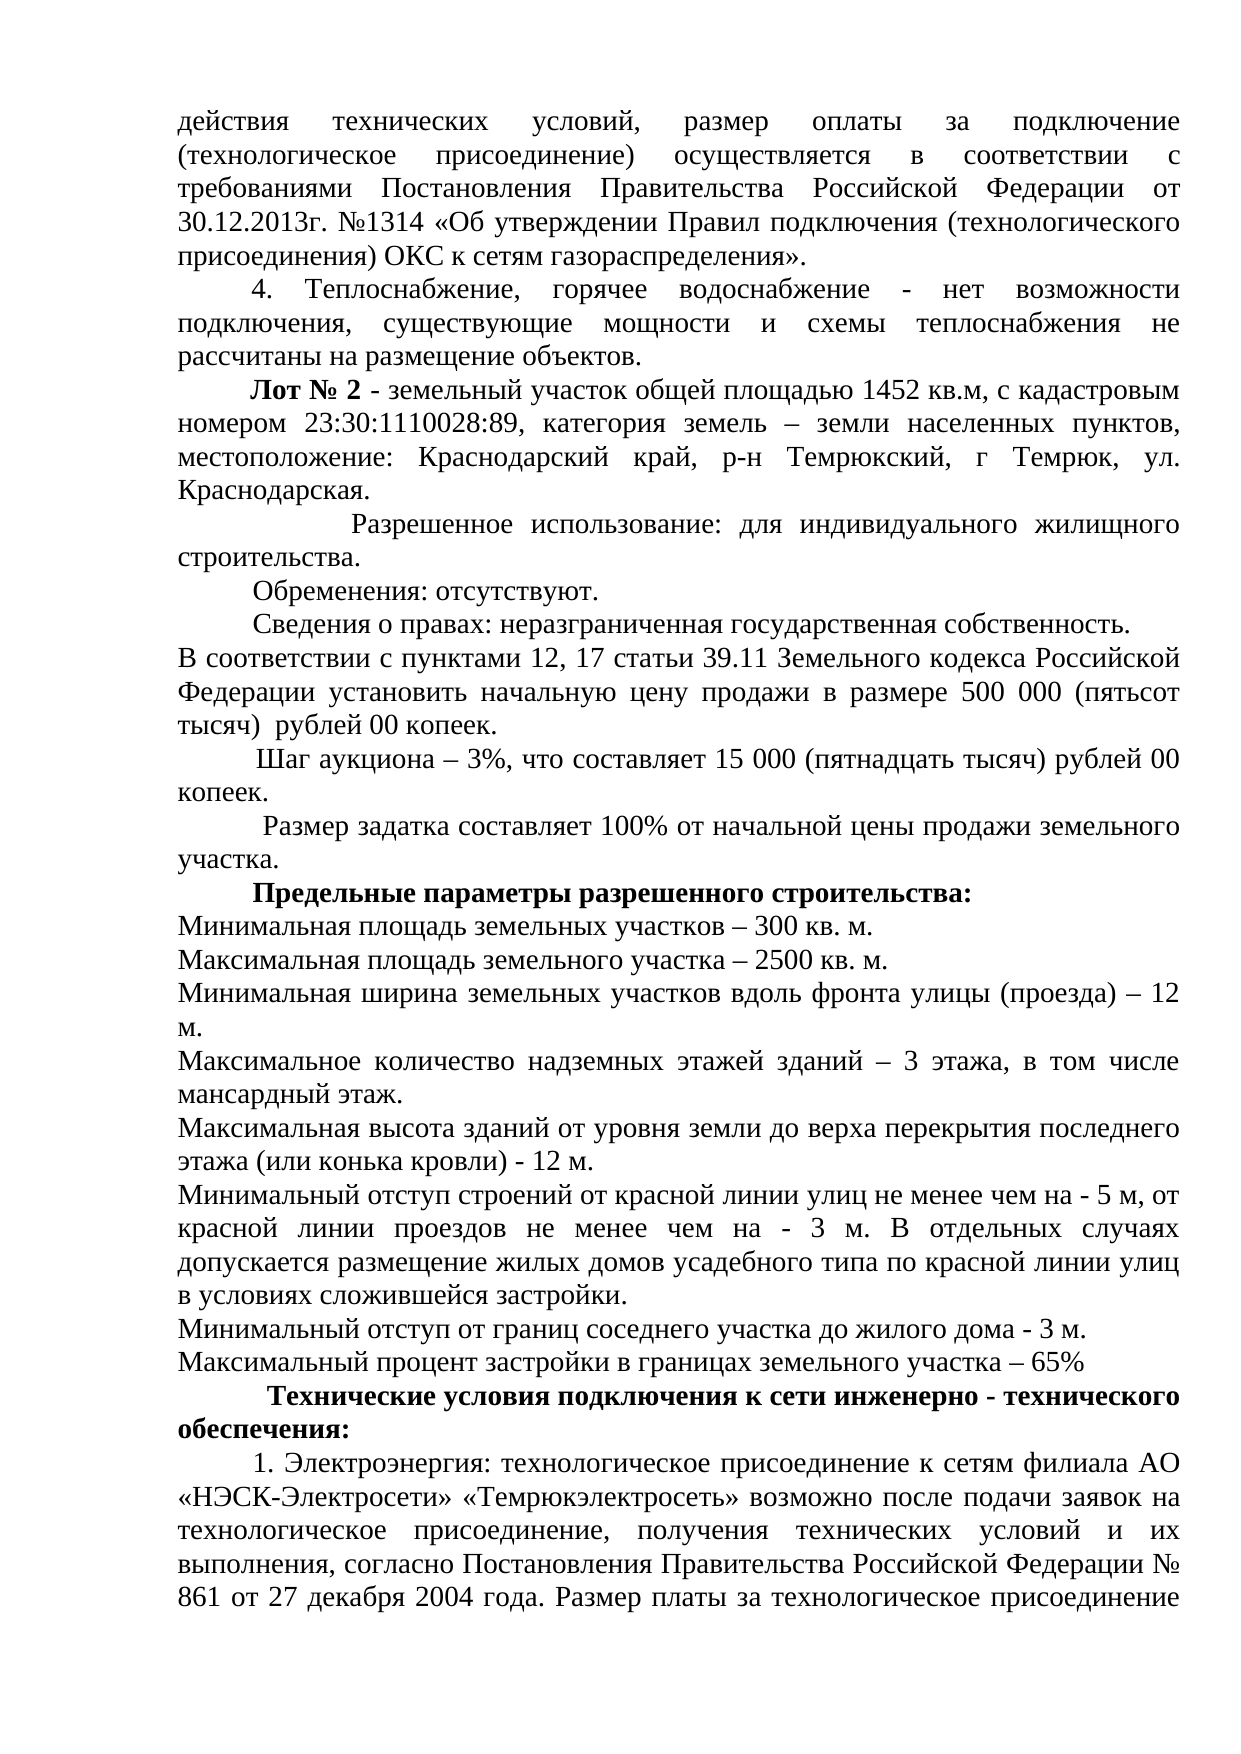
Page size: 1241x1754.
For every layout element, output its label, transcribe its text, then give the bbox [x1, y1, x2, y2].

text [177, 1445, 1181, 1613]
text Минимальный отступ от границ соседнего участка до жилого дома - 3 м. [177, 1311, 1181, 1344]
text Максимальное количество надземных этажей зданий – 3 этажа, в том числе мансардный этаж. [177, 1043, 1181, 1110]
text Максимальный процент застройки в границах земельного участка – 65% [177, 1344, 1181, 1378]
text Размер задатка составляет 100% от начальной цены продажи земельного участка. [177, 808, 1181, 875]
text Минимальная площадь земельных участков – 300 кв. м. [177, 908, 1181, 942]
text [177, 103, 1181, 271]
text Минимальная ширина земельных участков вдоль фронта улицы (проезда) – 12 м. [177, 976, 1181, 1043]
text Технические условия подключения к сети инженерно - технического обеспечения: [177, 1378, 1181, 1445]
text 4. Теплоснабжение, горячее водоснабжение - нет возможности подключения, существующие мощности и схемы теплоснабжения не рассчитаны на размещение объектов. [177, 271, 1181, 372]
text Максимальная площадь земельного участка – 2500 кв. м. [177, 942, 1181, 976]
text Лот № 2 - земельный участок общей площадью 1452 кв.м, с кадастровым номером 23:30:1110028:89, категория земель – земли населенных пунктов, местоположение: Краснодарский край, р-н Темрюкский, г Темрюк, ул. Краснодарская. [177, 372, 1181, 506]
text Предельные параметры разрешенного строительства: [177, 875, 1181, 908]
text В соответствии с пунктами 12, 17 статьи 39.11 Земельного кодекса Российской Федерации установить начальную цену продажи в размере 500 000 (пятьсот тысяч) рублей 00 копеек. [177, 640, 1181, 741]
text Шаг аукциона – 3%, что составляет 15 000 (пятнадцать тысяч) рублей 00 копеек. [177, 741, 1181, 808]
text Сведения о правах: неразграниченная государственная собственность. [177, 607, 1181, 640]
text Минимальный отступ строений от красной линии улиц не менее чем на - 5 м, от красной линии проездов не менее чем на - 3 м. В отдельных случаях допускается размещение жилых домов усадебного типа по красной линии улиц в условиях сложившейся застройки. [177, 1177, 1181, 1311]
text Максимальная высота зданий от уровня земли до верха перекрытия последнего этажа (или конька кровли) - 12 м. [177, 1110, 1181, 1177]
text Обременения: отсутствуют. [177, 573, 1181, 607]
text Разрешенное использование: для индивидуального жилищного строительства. [177, 506, 1181, 573]
